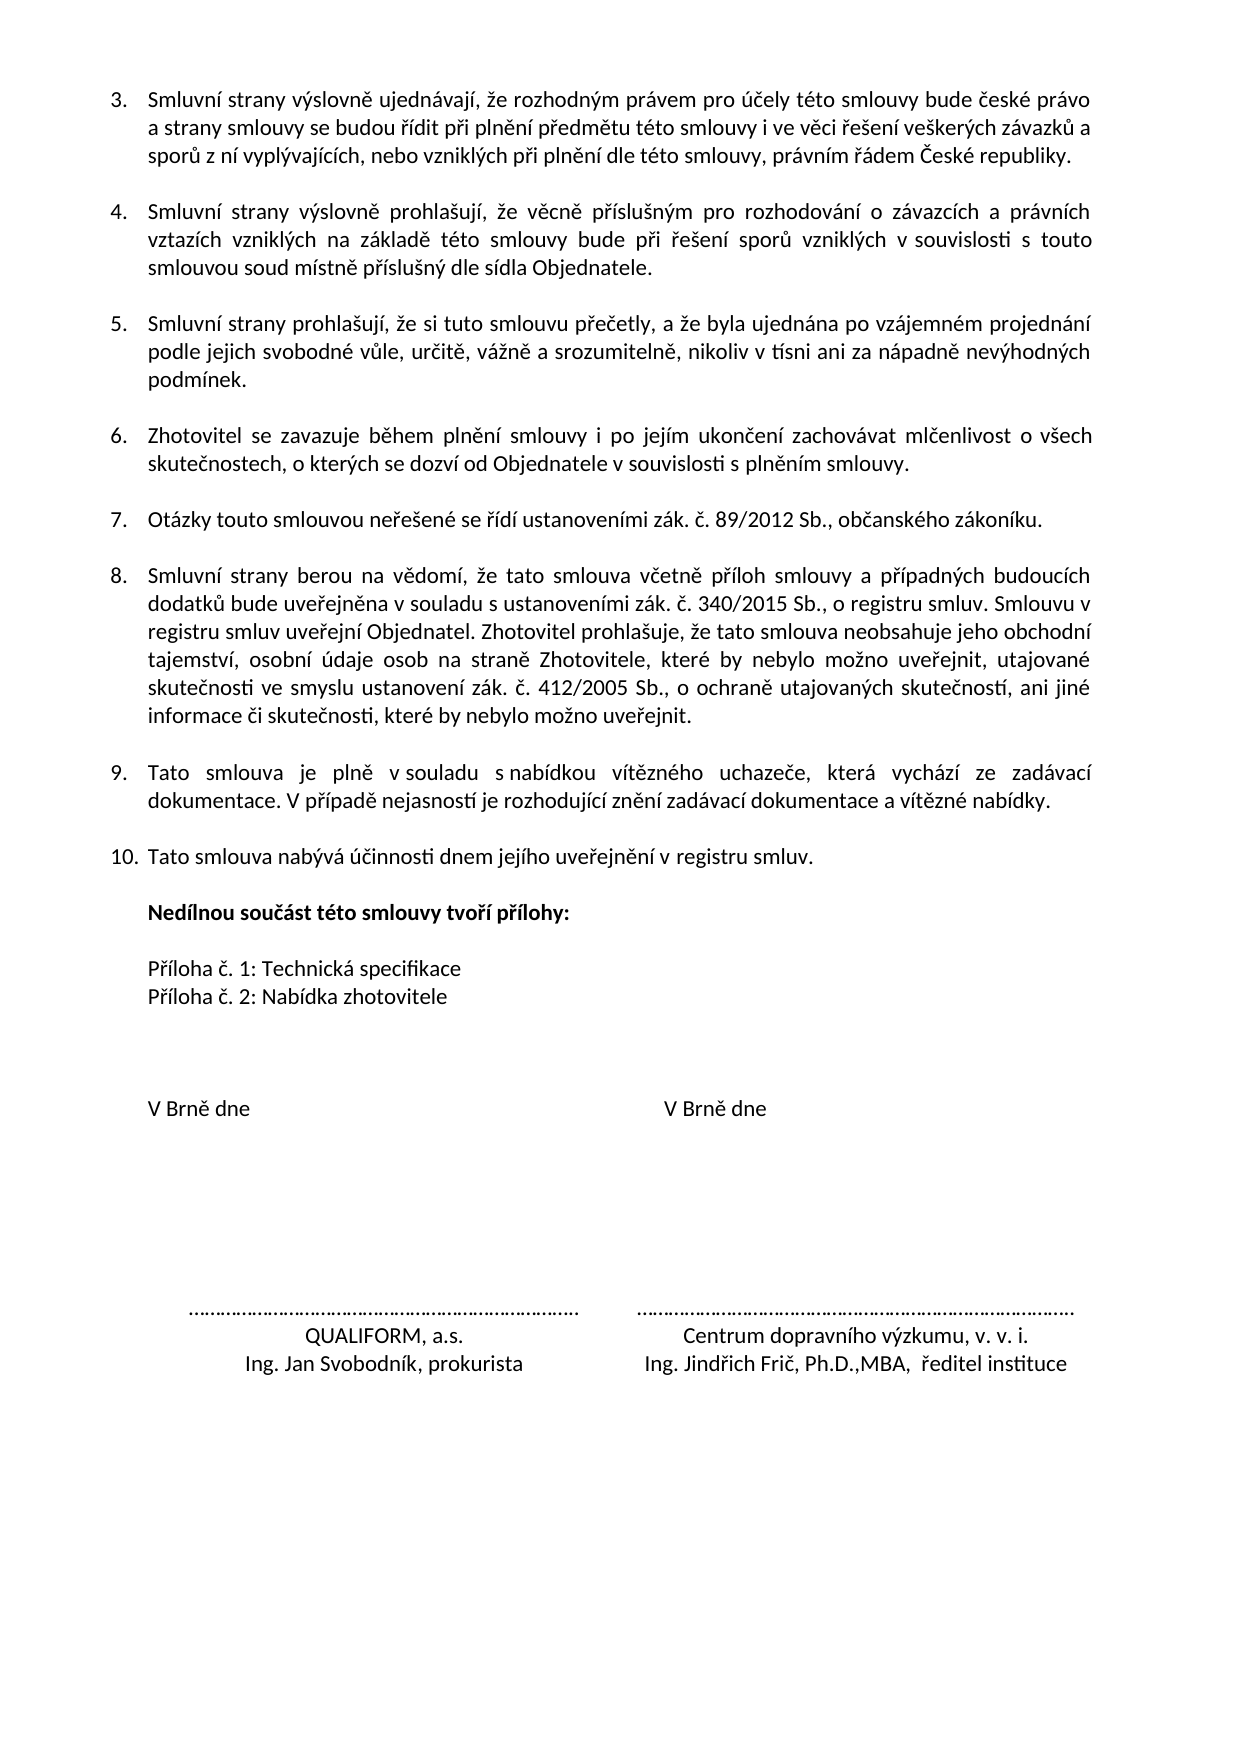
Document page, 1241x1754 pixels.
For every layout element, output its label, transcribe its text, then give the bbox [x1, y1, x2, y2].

list Otázky touto smlouvou neřešené se řídí ustanoveními zák. č. 89/2012 Sb., občanského zákoníku. [110, 505, 1092, 533]
list Zhotovitel se zavazuje během plnění smlouvy i po jejím ukončení zachovávat mlčenlivost o všech skutečnostech, o kterých se dozví od Objednatele v souvislosti s plněním smlouvy. [110, 421, 1092, 477]
list Smluvní strany berou na vědomí, že tato smlouva včetně příloh smlouvy a případných budoucích dodatků bude uveřejněna v souladu s ustanoveními zák. č. 340/2015 Sb., o registru smluv. Smlouvu v registru smluv uveřejní Objednatel. Zhotovitel prohlašuje, že tato smlouva neobsahuje jeho obchodní tajemství, osobní údaje osob na straně Zhotovitele, které by nebylo možno uveřejnit, utajované skutečnosti ve smyslu ustanovení zák. č. 412/2005 Sb., o ochraně utajovaných skutečností, ani jiné informace či skutečnosti, které by nebylo možno uveřejnit. [110, 561, 1092, 729]
list Smluvní strany výslovně prohlašují, že věcně příslušným pro rozhodování o závazcích a právních vztazích vzniklých na základě této smlouvy bude při řešení sporů vzniklých v souvislosti s touto smlouvou soud místně příslušný dle sídla Objednatele. [110, 197, 1092, 281]
text V Brně dne V Brně dne [148, 1094, 1092, 1122]
table_header ……………………………………………………………………….. Centrum dopravního výzkumu, v. v. i. Ing. Jindřich Frič, Ph.D.,MBA, ředitel instituce [620, 1150, 1092, 1377]
table_header ……………………………………………………………….. QUALIFORM, a.s. Ing. Jan Svobodník , prokurista [148, 1150, 620, 1377]
list Tato smlouva je plně v souladu s nabídkou vítězného uchazeče, která vychází ze zadávací dokumentace. V případě nejasností je rozhodující znění zadávací dokumentace a vítězné nabídky. [110, 758, 1092, 814]
text Příloha č. 2: Nabídka zhotovitele [148, 982, 1092, 1010]
text Příloha č. 1: Technická specifikace [148, 954, 1092, 982]
list Smluvní strany prohlašují, že si tuto smlouvu přečetly, a že byla ujednána po vzájemném projednání podle jejich svobodné vůle, určitě, vážně a srozumitelně, nikoliv v tísni ani za nápadně nevýhodných podmínek. [110, 309, 1092, 393]
list Tato smlouva nabývá účinnosti dnem jejího uveřejnění v registru smluv. [110, 842, 1092, 870]
list Smluvní strany výslovně ujednávají, že rozhodným právem pro účely této smlouvy bude české právo a strany smlouvy se budou řídit při plnění předmětu této smlouvy i ve věci řešení veškerých závazků a sporů z ní vyplývajících, nebo vzniklých při plnění dle této smlouvy, právním řádem České republiky. [110, 85, 1092, 169]
text Nedílnou součást této smlouvy tvoří přílohy: [148, 898, 1092, 926]
